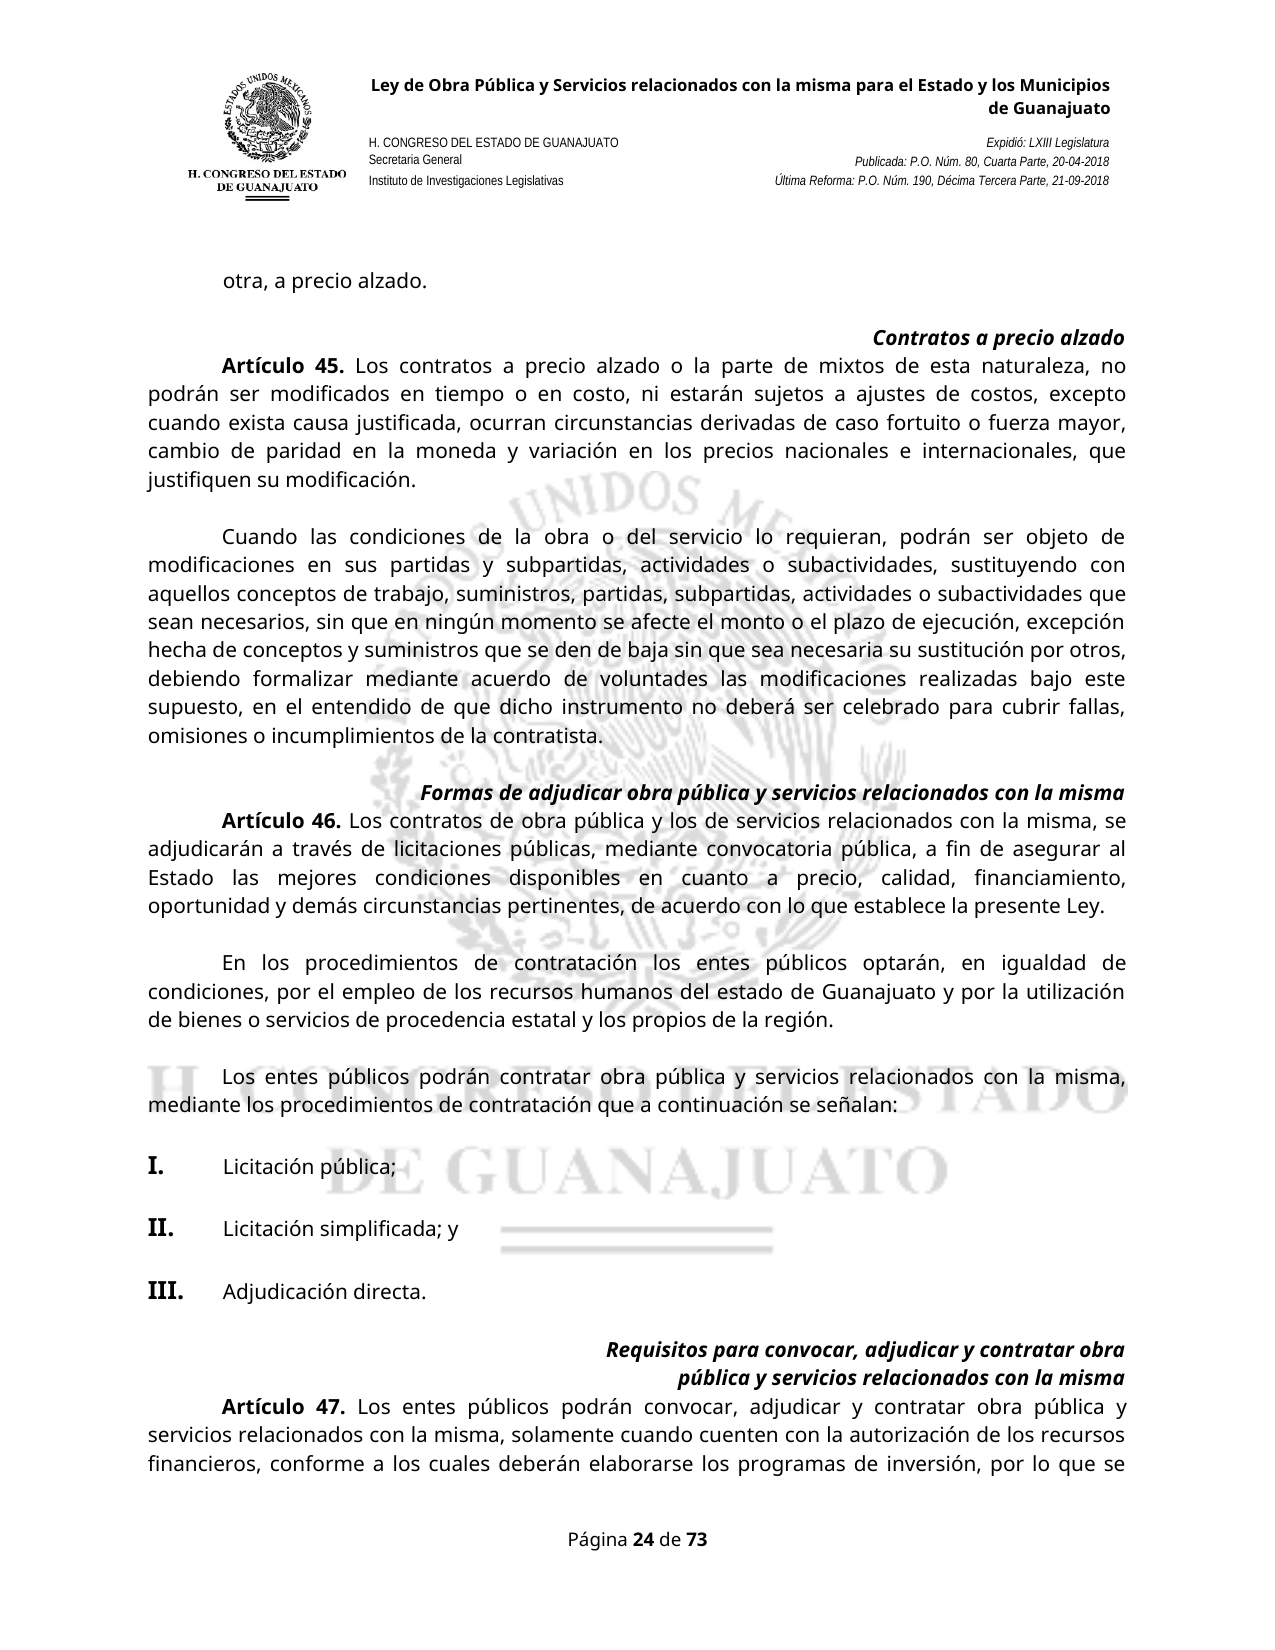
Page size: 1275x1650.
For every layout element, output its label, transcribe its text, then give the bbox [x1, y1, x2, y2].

text Artículo 45. Los contratos a precio alzado o la parte de mixtos de esta naturaleza, no podrán ser modificados en tiempo o en costo, ni estarán sujetos a ajustes de costos, excepto cuando exista causa justificada, ocurran circunstancias derivadas de caso fortuito o fuerza mayor, cambio de paridad en la moneda y variación en los precios nacionales e internacionales, que justifiquen su modificación. [148, 351, 1127, 493]
list Adjudicación directa. [148, 1272, 1127, 1306]
list Licitación simplificada; y [148, 1210, 1127, 1244]
text Los entes públicos podrán contratar obra pública y servicios relacionados con la misma, mediante los procedimientos de contratación que a continuación se señalan: [148, 1062, 1127, 1119]
text Requisitos para convocar, adjudicar y contratar obra [148, 1335, 1127, 1363]
list Mixtos, cuando contengan una parte de los trabajos sobre la base de precios unitarios y otra, a precio alzado. [148, 266, 1127, 294]
text Cuando las condiciones de la obra o del servicio lo requieran, podrán ser objeto de modificaciones en sus partidas y subpartidas, actividades o subactividades, sustituyendo con aquellos conceptos de trabajo, suministros, partidas, subpartidas, actividades o subactividades que sean necesarios, sin que en ningún momento se afecte el monto o el plazo de ejecución, excepción hecha de conceptos y suministros que se den de baja sin que sea necesaria su sustitución por otros, debiendo formalizar mediante acuerdo de voluntades las modificaciones realizadas bajo este supuesto, en el entendido de que dicho instrumento no deberá ser celebrado para cubrir fallas, omisiones o incumplimientos de la contratista. [148, 522, 1127, 749]
text Artículo 46. Los contratos de obra pública y los de servicios relacionados con la misma, se adjudicarán a través de licitaciones públicas, mediante convocatoria pública, a fin de asegurar al Estado las mejores condiciones disponibles en cuanto a precio, calidad, financiamiento, oportunidad y demás circunstancias pertinentes, de acuerdo con lo que establece la presente Ley. [148, 806, 1127, 920]
text Formas de adjudicar obra pública y servicios relacionados con la misma [148, 778, 1127, 806]
list Licitación pública; [148, 1147, 1127, 1181]
text pública y servicios relacionados con la misma [148, 1363, 1127, 1392]
picture [188, 73, 346, 207]
text Contratos a precio alzado [148, 323, 1127, 351]
text En los procedimientos de contratación los entes públicos optarán, en igualdad de condiciones, por el empleo de los recursos humanos del estado de Guanajuato y por la utilización de bienes o servicios de procedencia estatal y los propios de la región. [148, 948, 1127, 1034]
